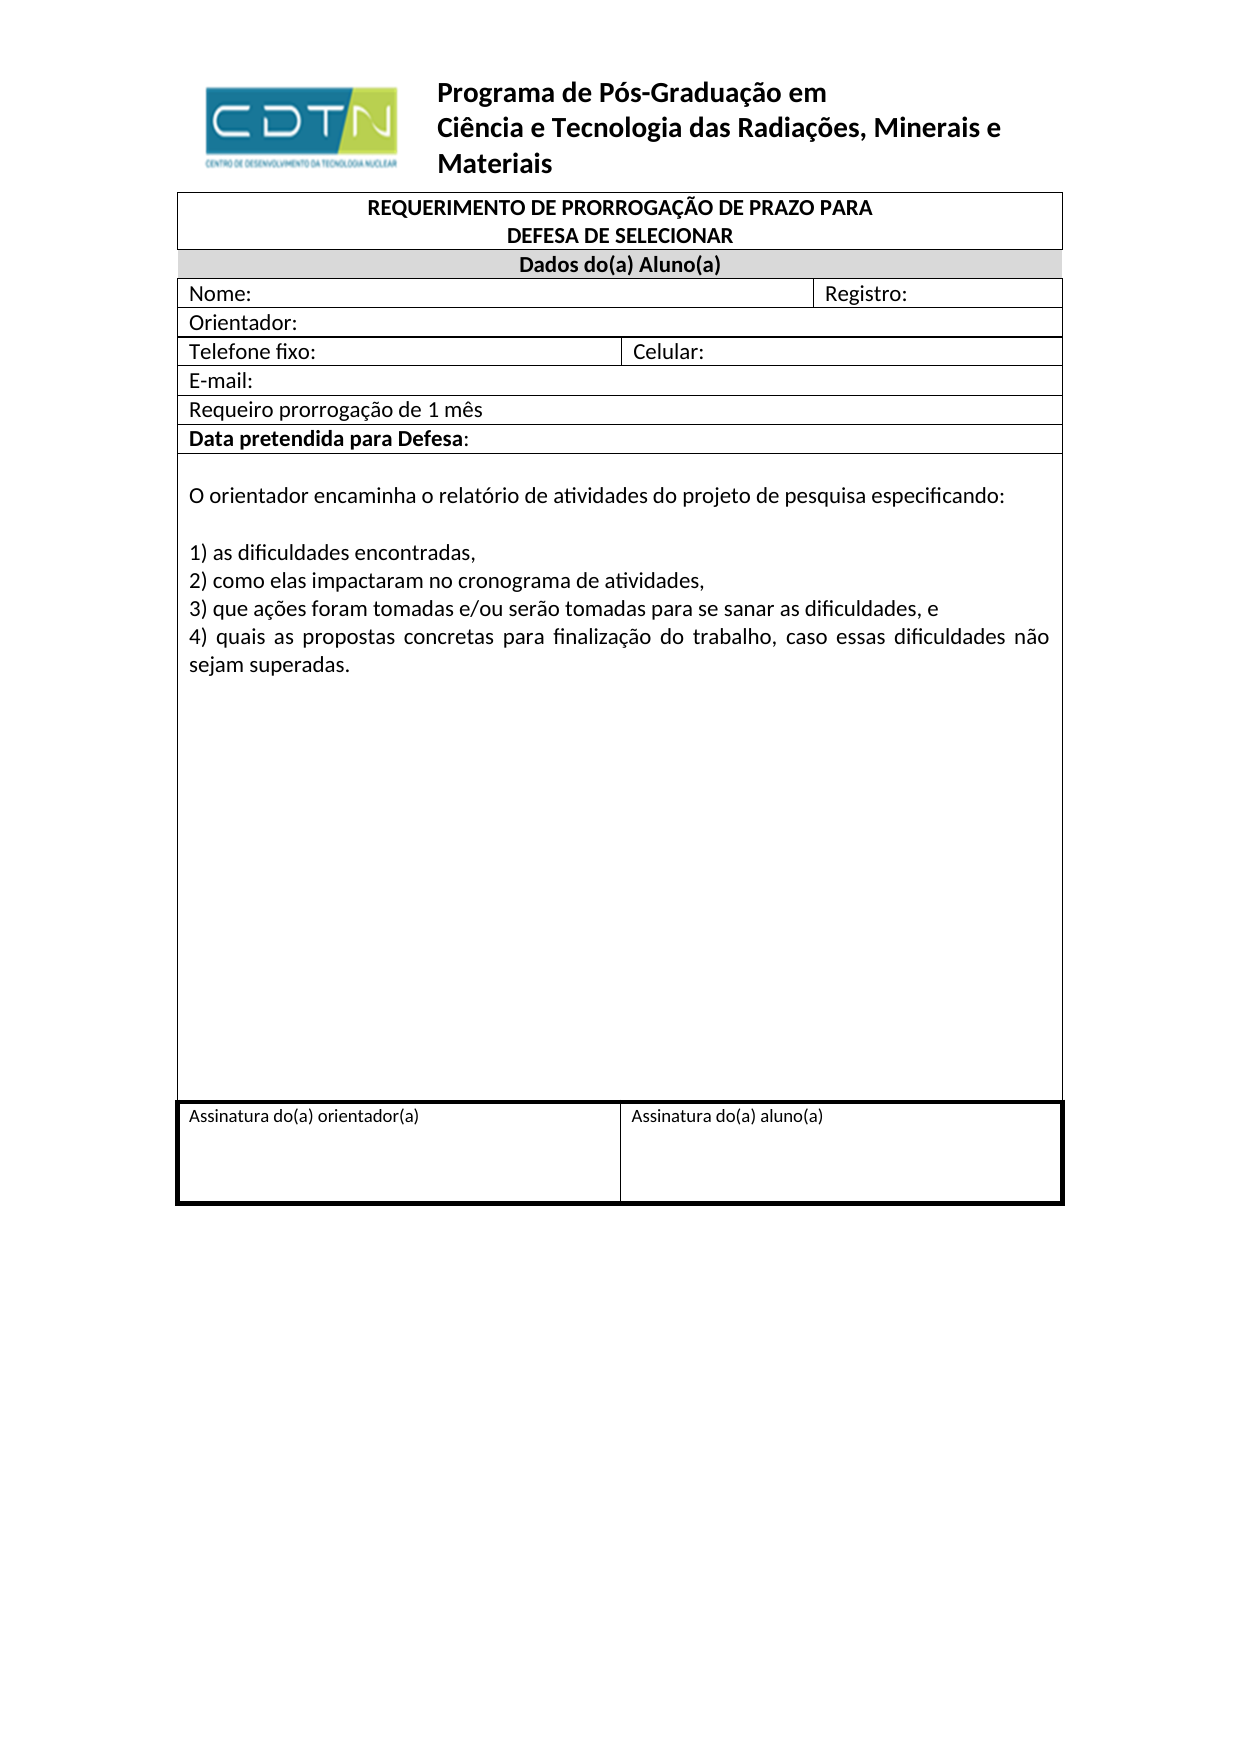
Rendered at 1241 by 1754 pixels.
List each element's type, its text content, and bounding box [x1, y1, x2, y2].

table_cell E-mail: [178, 366, 1062, 394]
table_cell Nome: [178, 279, 813, 307]
table_cell Telefone fixo: [178, 338, 621, 365]
picture [188, 73, 415, 182]
table_cell Assinatura do(a) aluno(a) [621, 1104, 1060, 1201]
table_cell Registro: [814, 279, 1062, 307]
table_cell Orientador: [178, 308, 1062, 336]
table_cell Dados do(a) Aluno(a) [178, 250, 1062, 278]
table_cell O orientador encaminha o relatório de atividades do projeto de pesquisa especificando: 1) as dificuldades encontradas, 2) como elas impactaram no cronograma de atividades, 3) que ações foram tomadas e/ou serão tomadas para se sanar as dificuldades, e 4) quais as propostas concretas para finalização do trabalho, caso essas dificuldades não sejam superadas. [178, 454, 1062, 1099]
table_cell Assinatura do(a) orientador(a) [180, 1104, 620, 1201]
table_header REQUERIMENTO DE PRORROGAÇÃO DE PRAZO PARA DEFESA DE [178, 193, 1062, 249]
table_cell Data pretendida para Defesa: [178, 425, 1062, 453]
table_cell Requeiro prorrogação de [178, 396, 1062, 423]
table_cell Celular: [622, 338, 1062, 365]
